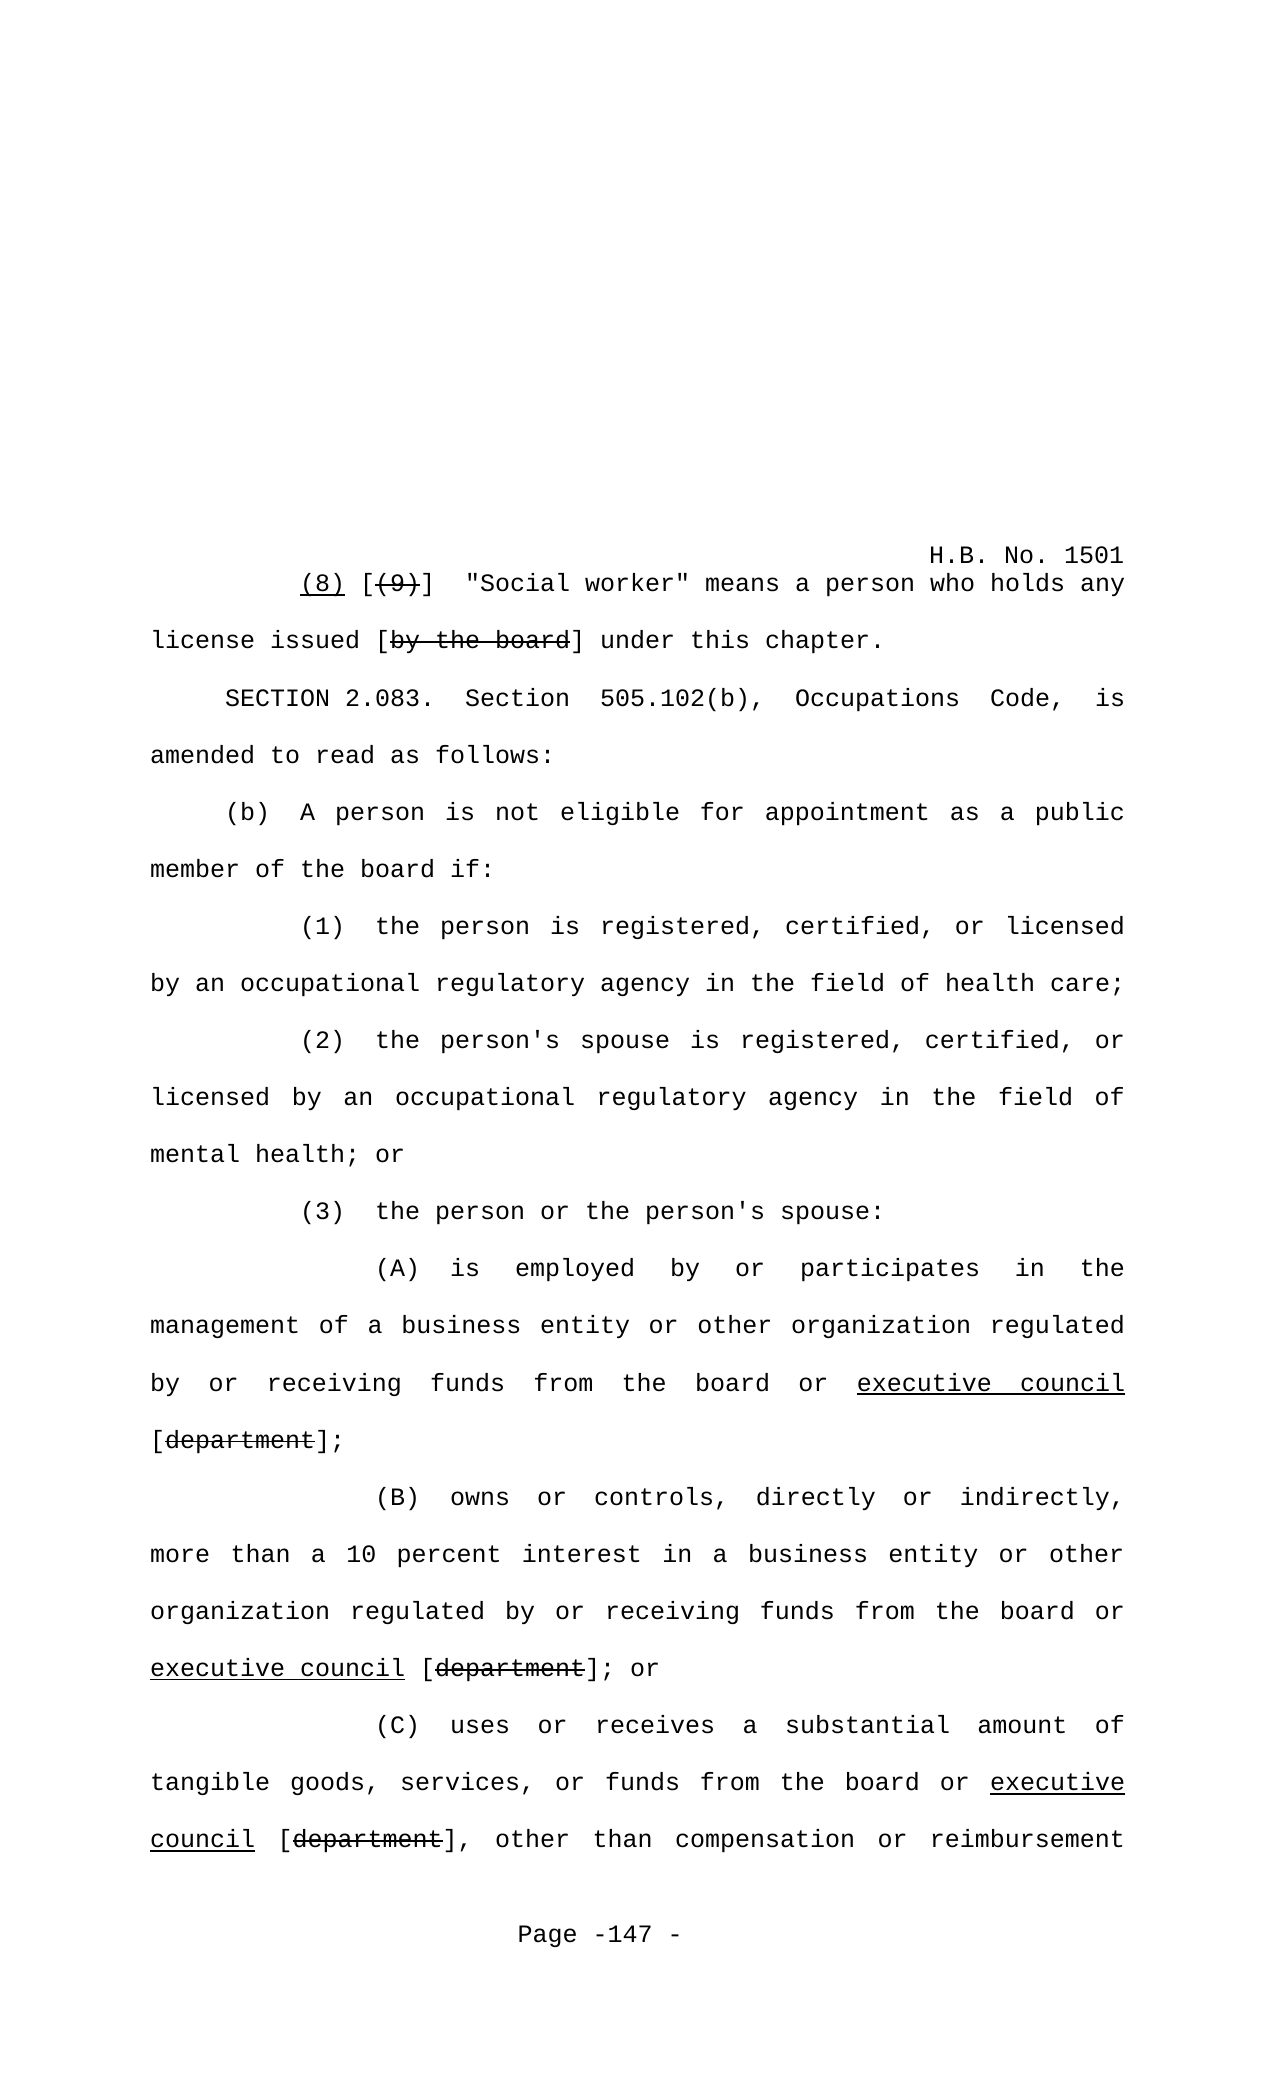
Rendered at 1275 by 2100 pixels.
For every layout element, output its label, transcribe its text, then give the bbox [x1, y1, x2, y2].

text (8) [(9)] "Social worker" means a person who holds any license issued [by the board] under this chapter. [150, 571, 1125, 656]
text (3) the person or the person's spouse: [150, 1199, 1125, 1227]
text (A) is employed by or participates in the management of a business entity or other organization regulated by or receiving funds from the board or executive council [department]; [150, 1256, 1125, 1456]
text (1) the person is registered, certified, or licensed by an occupational regulatory agency in the field of health care; [150, 913, 1125, 999]
text (b) A person is not eligible for appointment as a public member of the board if: [150, 799, 1125, 885]
text (2) the person's spouse is registered, certified, or licensed by an occupational regulatory agency in the field of mental health; or [150, 1027, 1125, 1170]
text (B) owns or controls, directly or indirectly, more than a 10 percent interest in a business entity or other organization regulated by or receiving funds from the board or executive council [department]; or [150, 1484, 1125, 1684]
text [150, 1712, 1125, 1855]
text SECTION 2.083. Section 505.102(b), Occupations Code, is amended to read as follows: [150, 685, 1125, 771]
